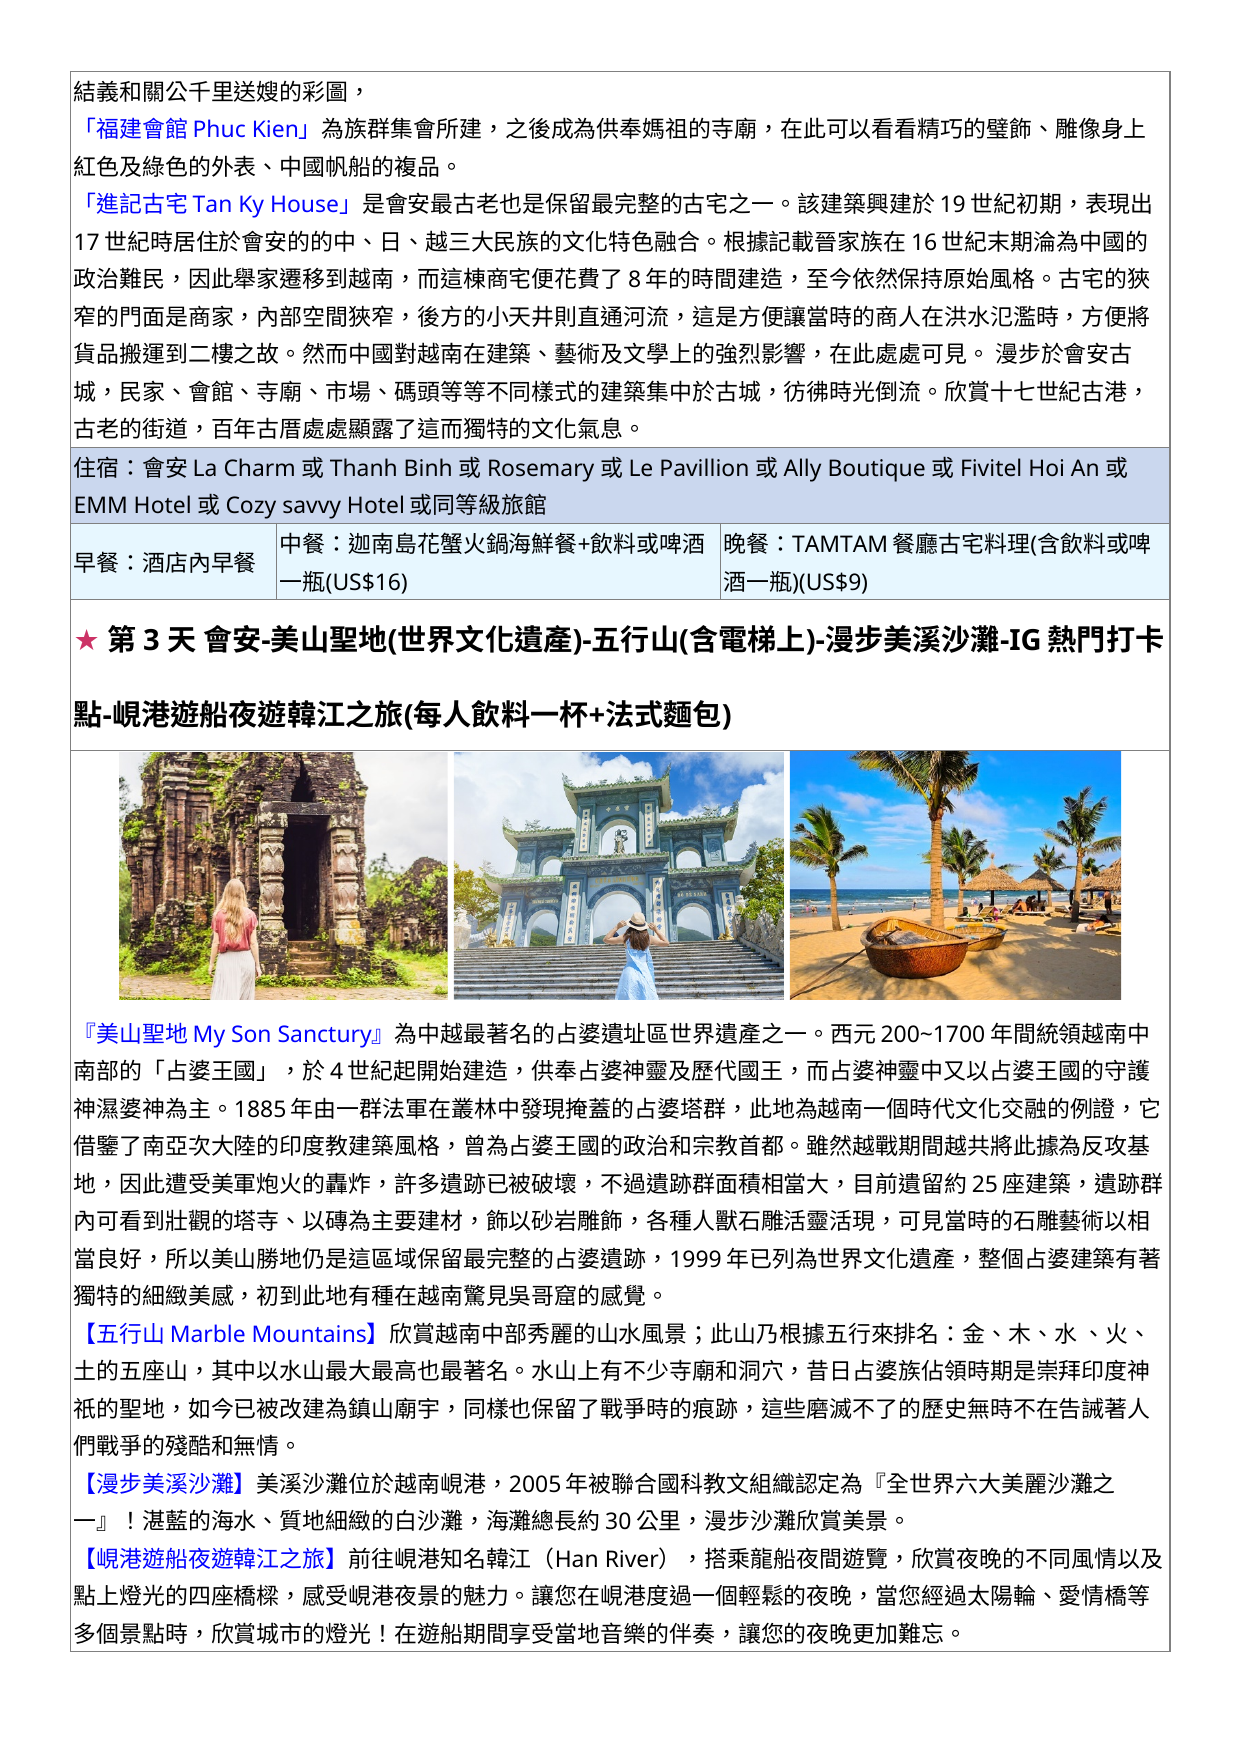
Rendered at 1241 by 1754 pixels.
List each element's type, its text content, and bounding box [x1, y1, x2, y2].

table_cell 中餐：迦南島花蟹火鍋海鮮餐+飲料或啤酒一瓶(US$16) [277, 524, 720, 599]
picture [119, 752, 448, 1000]
table_cell 早餐：酒店內早餐 [71, 524, 276, 599]
picture [789, 751, 1122, 1000]
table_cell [71, 72, 1169, 447]
table_cell ★ 第 3 天 會安-美山聖地(世界文化遺產)-五行山(含電梯上)-漫步美溪沙灘-IG熱門打卡點-峴港遊船夜遊韓江之旅(每人飲料一杯+法式麵包) [71, 600, 1169, 750]
picture [453, 752, 784, 1000]
table_cell 『美山聖地My Son Sanctury』為中越最著名的占婆遺址區世界遺產之一。西元200~1700年間統領越南中南部的「占婆王國」，於4世紀起開始建造，供奉占婆神靈及歷代國王，而占婆神靈中又以占婆王國的守護神濕婆神為主。1885年由一群法軍在叢林中發現掩蓋的占婆塔群，此地為越南一個時代文化交融的例證，它借鑒了南亞次大陸的印度教建築風格，曾為占婆王國的政治和宗教首都。雖然越戰期間越共將此據為反攻基地，因此遭受美軍炮火的轟炸，許多遺跡已被破壞，不過遺跡群面積相當大，目前遺留約25座建築，遺跡群內可看到壯觀的塔寺、以磚為主要建材，飾以砂岩雕飾，各種人獸石雕活靈活現，可見當時的石雕藝術以相當良好，所以美山勝地仍是這區域保留最完整的占婆遺跡，1999年已列為世界文化遺產，整個占婆建築有著獨特的細緻美感，初到此地有種在越南驚見吳哥窟的感覺。 【五行山Marble Mountains】欣賞越南中部秀麗的山水風景；此山乃根據五行來排名：金、木、水 、火、土的五座山，其中以水山最大最高也最著名。水山上有不少寺廟和洞穴，昔日占婆族佔領時期是崇拜印度神祇的聖地，如今已被改建為鎮山廟宇，同樣也保留了戰爭時的痕跡，這些磨滅不了的歷史無時不在告誡著人們戰爭的殘酷和無情。 【漫步美溪沙灘】美溪沙灘位於越南峴港，2005年被聯合國科教文組織認定為『全世界六大美麗沙灘之一』！湛藍的海水、質地細緻的白沙灘，海灘總長約30公里，漫步沙灘欣賞美景。 【峴港遊船夜遊韓江之旅】前往峴港知名韓江（Han River），搭乘龍船夜間遊覽，欣賞夜晚的不同風情以及點上燈光的四座橋樑，感受峴港夜景的魅力。讓您在峴港度過一個輕鬆的夜晚，當您經過太陽輪、愛情橋等多個景點時，欣賞城市的燈光！在遊船期間享受當地音樂的伴奏，讓您的夜晚更加難忘。 [71, 751, 1169, 1651]
table_cell 晚餐：TAMTAM餐廳古宅料理(含飲料或啤酒一瓶)(US$9) [721, 524, 1169, 599]
table_cell 住宿：會安La Charm 或 Thanh Binh 或 Rosemary 或 Le Pavillion 或 Ally Boutique 或 Fivitel Hoi An 或 EMM Hotel 或 Cozy savvy Hotel或同等級旅館 [71, 448, 1169, 523]
